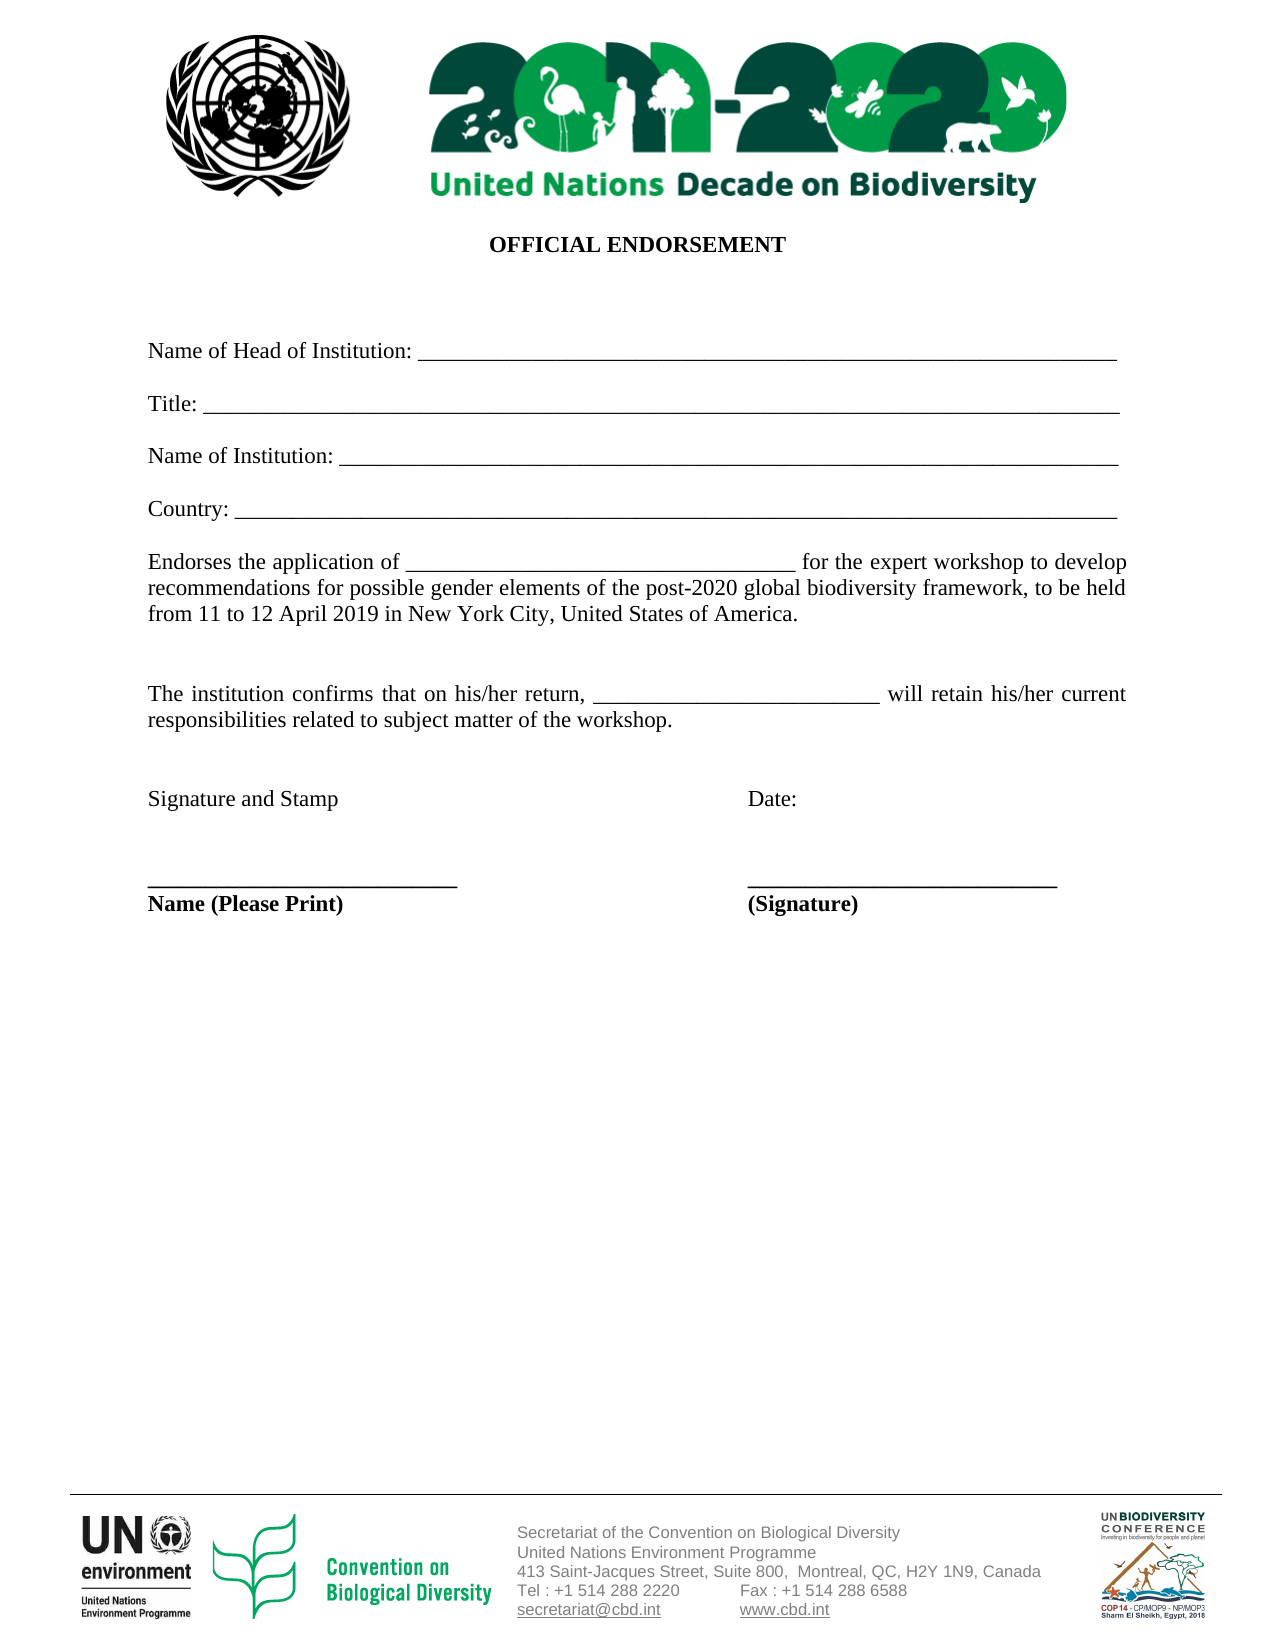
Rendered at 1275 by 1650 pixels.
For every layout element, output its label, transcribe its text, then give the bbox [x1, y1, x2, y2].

picture [81, 1516, 191, 1619]
text Country: _____________________________________________________________________________ [148, 495, 1127, 521]
text OFFICIAL ENDORSEMENT [148, 232, 1127, 258]
text ___________________________ ___________________________ [148, 864, 1127, 890]
text Name of Head of Institution: _____________________________________________________________ [148, 337, 1127, 363]
picture [1101, 1512, 1205, 1619]
text Signature and Stamp Date: [148, 785, 1127, 811]
text The institution confirms that on his/her return, _________________________ will retain his/her current responsibilities related to subject matter of the workshop. [148, 679, 1127, 732]
text Title: ________________________________________________________________________________ [148, 390, 1127, 416]
picture [166, 35, 1067, 203]
picture [212, 1514, 492, 1619]
text Name of Institution: ____________________________________________________________________ [148, 442, 1127, 469]
text Name (Please Print) (Signature) [148, 890, 1127, 917]
text Endorses the application of __________________________________ for the expert workshop to develop recommendations for possible gender elements of the post-2020 global biodiversity framework, to be held from 11 to 12 April 2019 in New York City, United States of America. [148, 548, 1127, 627]
